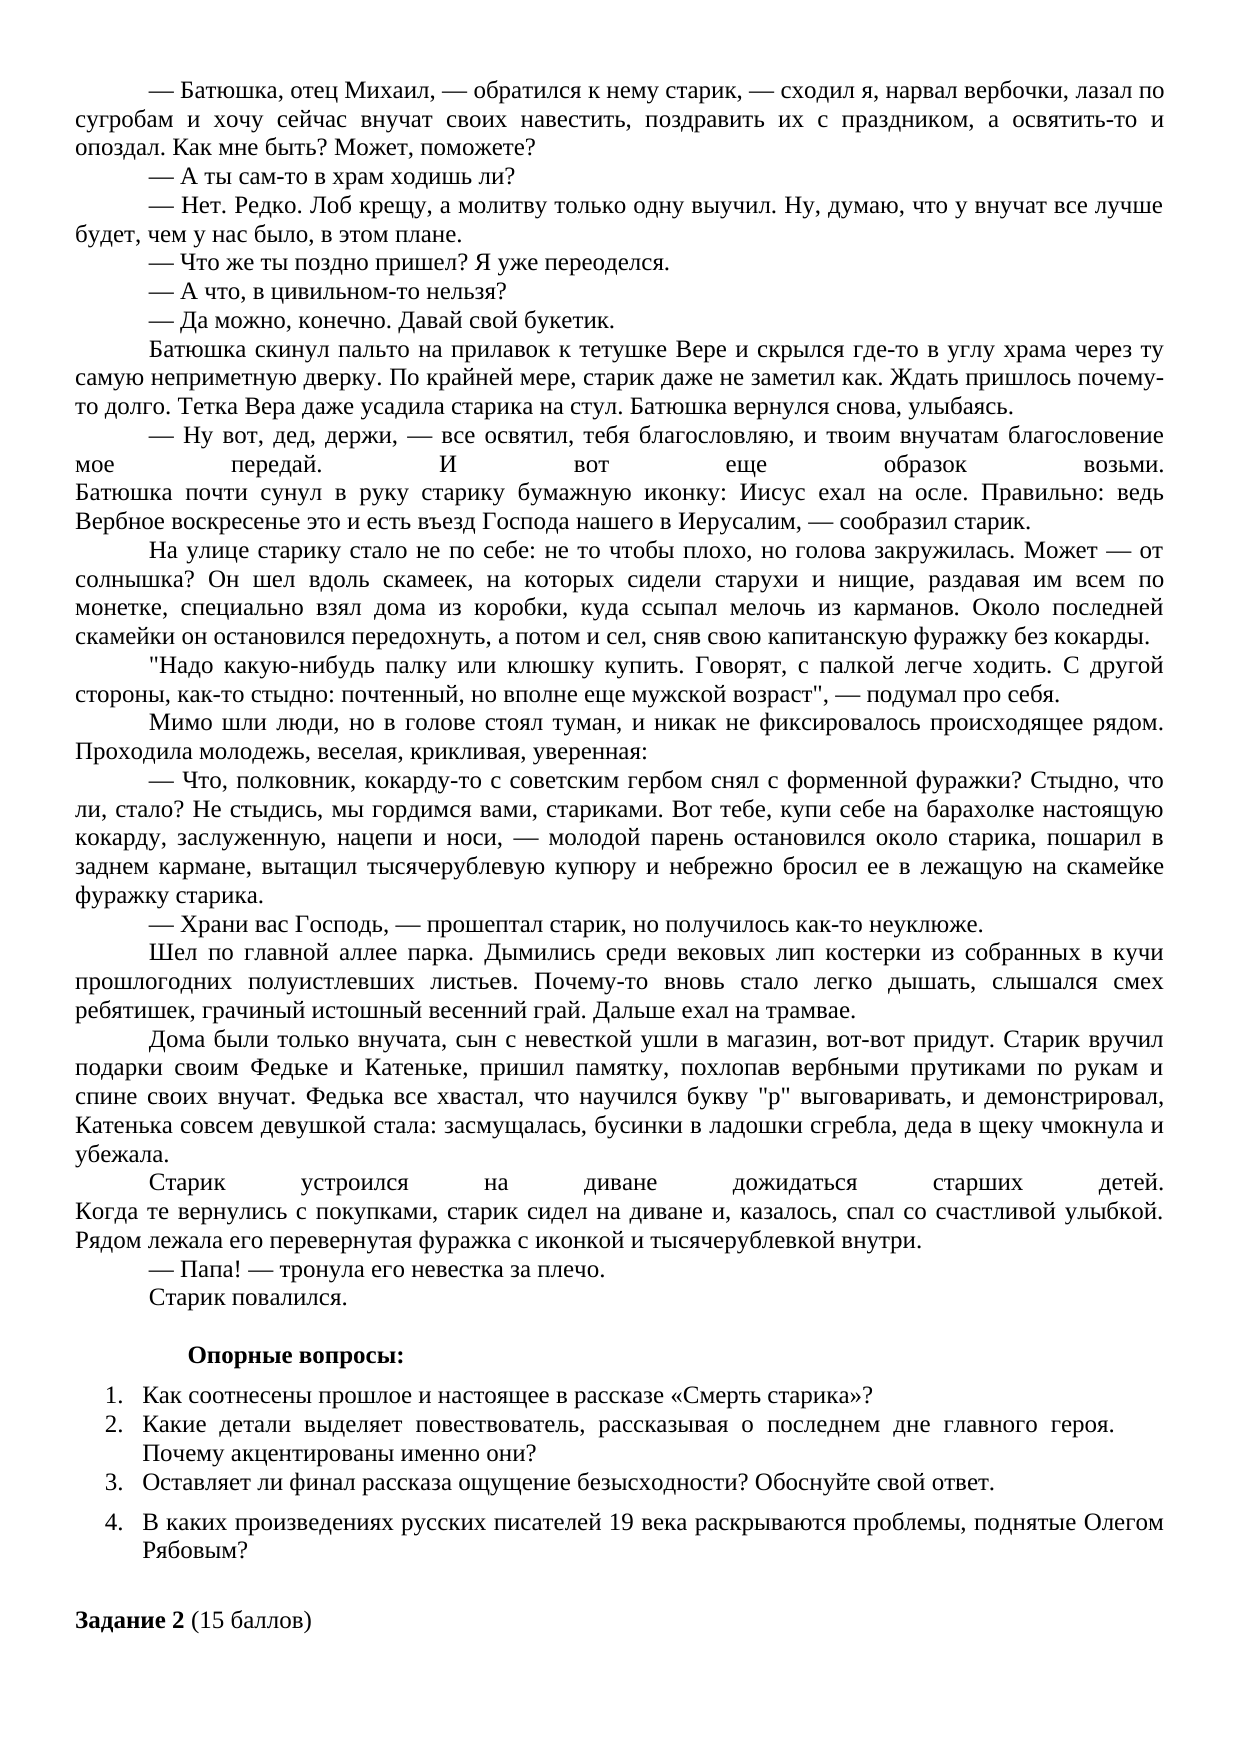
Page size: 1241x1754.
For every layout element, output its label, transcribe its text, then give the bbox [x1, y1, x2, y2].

text На улице старику стало не по себе: не то чтобы плохо, но голова закружилась. Может — от солнышка? Он шел вдоль скамеек, на которых сидели старухи и нищие, раздавая им всем по монетке, специально взял дома из коробки, куда ссыпал мелочь из карманов. Около последней скамейки он остановился передохнуть, а потом и сел, сняв свою капитанскую фуражку без кокарды. [75, 535, 1165, 650]
text Старик повалился. [75, 1282, 1165, 1311]
text Мимо шли люди, но в голове стоял туман, и никак не фиксировалось происходящее рядом. Проходила молодежь, веселая, крикливая, уверенная: [75, 707, 1165, 765]
text — Что, полковник, кокарду-то с советским гербом снял с форменной фуражки? Стыдно, что ли, стало? Не стыдись, мы гордимся вами, стариками. Вот тебе, купи себе на барахолке настоящую кокарду, заслуженную, нацепи и носи, — молодой парень остановился около старика, пошарил в заднем кармане, вытащил тысячерублевую купюру и небрежно бросил ее в лежащую на скамейке фуражку старика. [75, 765, 1165, 909]
text Старик устроился на диване дожидаться старших детей. Когда те вернулись с покупками, старик сидел на диване и, казалось, спал со счастливой улыбкой. Рядом лежала его перевернутая фуражка с иконкой и тысячерублевкой внутри. [75, 1167, 1165, 1254]
text — А что, в цивильном-то нельзя? [75, 276, 1165, 305]
text — Да можно, конечно. Давай свой букетик. [75, 305, 1165, 334]
list В каких произведениях русских писателей 19 века раскрываются проблемы, поднятые Олегом Рябовым? [104, 1507, 1165, 1564]
list Оставляет ли финал рассказа ощущение безысходности? Обоснуйте свой ответ. [104, 1467, 1116, 1495]
text Опорные вопросы: [187, 1340, 1116, 1369]
text — Храни вас Господь, — прошептал старик, но получилось как-то неуклюже. [75, 909, 1165, 937]
text Дома были только внучата, сын с невесткой ушли в магазин, вот-вот придут. Старик вручил подарки своим Федьке и Катеньке, пришил памятку, похлопав вербными прутиками по рукам и спине своих внучат. Федька все хвастал, что научился букву "р" выговаривать, и демонстрировал, Катенька совсем девушкой стала: засмущалась, бусинки в ладошки сгребла, деда в щеку чмокнула и убежала. [75, 1024, 1165, 1167]
text — Папа! — тронула его невестка за плечо. [75, 1254, 1165, 1282]
text — Батюшка, отец Михаил, — обратился к нему старик, — сходил я, нарвал вербочки, лазал по сугробам и хочу сейчас внучат своих навестить, поздравить их с праздником, а освятить-то и опоздал. Как мне быть? Может, поможете? [75, 75, 1165, 161]
text — Что же ты поздно пришел? Я уже переоделся. [75, 247, 1165, 276]
text — Нет. Редко. Лоб крещу, а молитву только одну выучил. Ну, думаю, что у внучат все лучше будет, чем у нас было, в этом плане. [75, 190, 1165, 247]
list Как соотнесены прошлое и настоящее в рассказе «Смерть старика»? [104, 1380, 1165, 1409]
text — А ты сам-то в храм ходишь ли? [75, 161, 1165, 190]
text — Ну вот, дед, держи, — все освятил, тебя благословляю, и твоим внучатам благословение мое передай. И вот еще образок возьми. Батюшка почти сунул в руку старику бумажную иконку: Иисус ехал на осле. Правильно: ведь Вербное воскресенье это и есть въезд Господа нашего в Иерусалим, — сообразил старик. [75, 420, 1165, 535]
text Задание 2 (15 баллов) [75, 1605, 1116, 1633]
list Какие детали выделяет повествователь, рассказывая о последнем дне главного героя. Почему акцентированы именно они? [104, 1409, 1116, 1467]
text "Надо какую-нибудь палку или клюшку купить. Говорят, с палкой легче ходить. С другой стороны, как-то стыдно: почтенный, но вполне еще мужской возраст", — подумал про себя. [75, 650, 1165, 707]
text Батюшка скинул пальто на прилавок к тетушке Вере и скрылся где-то в углу храма через ту самую неприметную дверку. По крайней мере, старик даже не заметил как. Ждать пришлось почему-то долго. Тетка Вера даже усадила старика на стул. Батюшка вернулся снова, улыбаясь. [75, 334, 1165, 420]
text Шел по главной аллее парка. Дымились среди вековых лип костерки из собранных в кучи прошлогодних полуистлевших листьев. Почему-то вновь стало легко дышать, слышался смех ребятишек, грачиный истошный весенний грай. Дальше ехал на трамвае. [75, 937, 1165, 1024]
